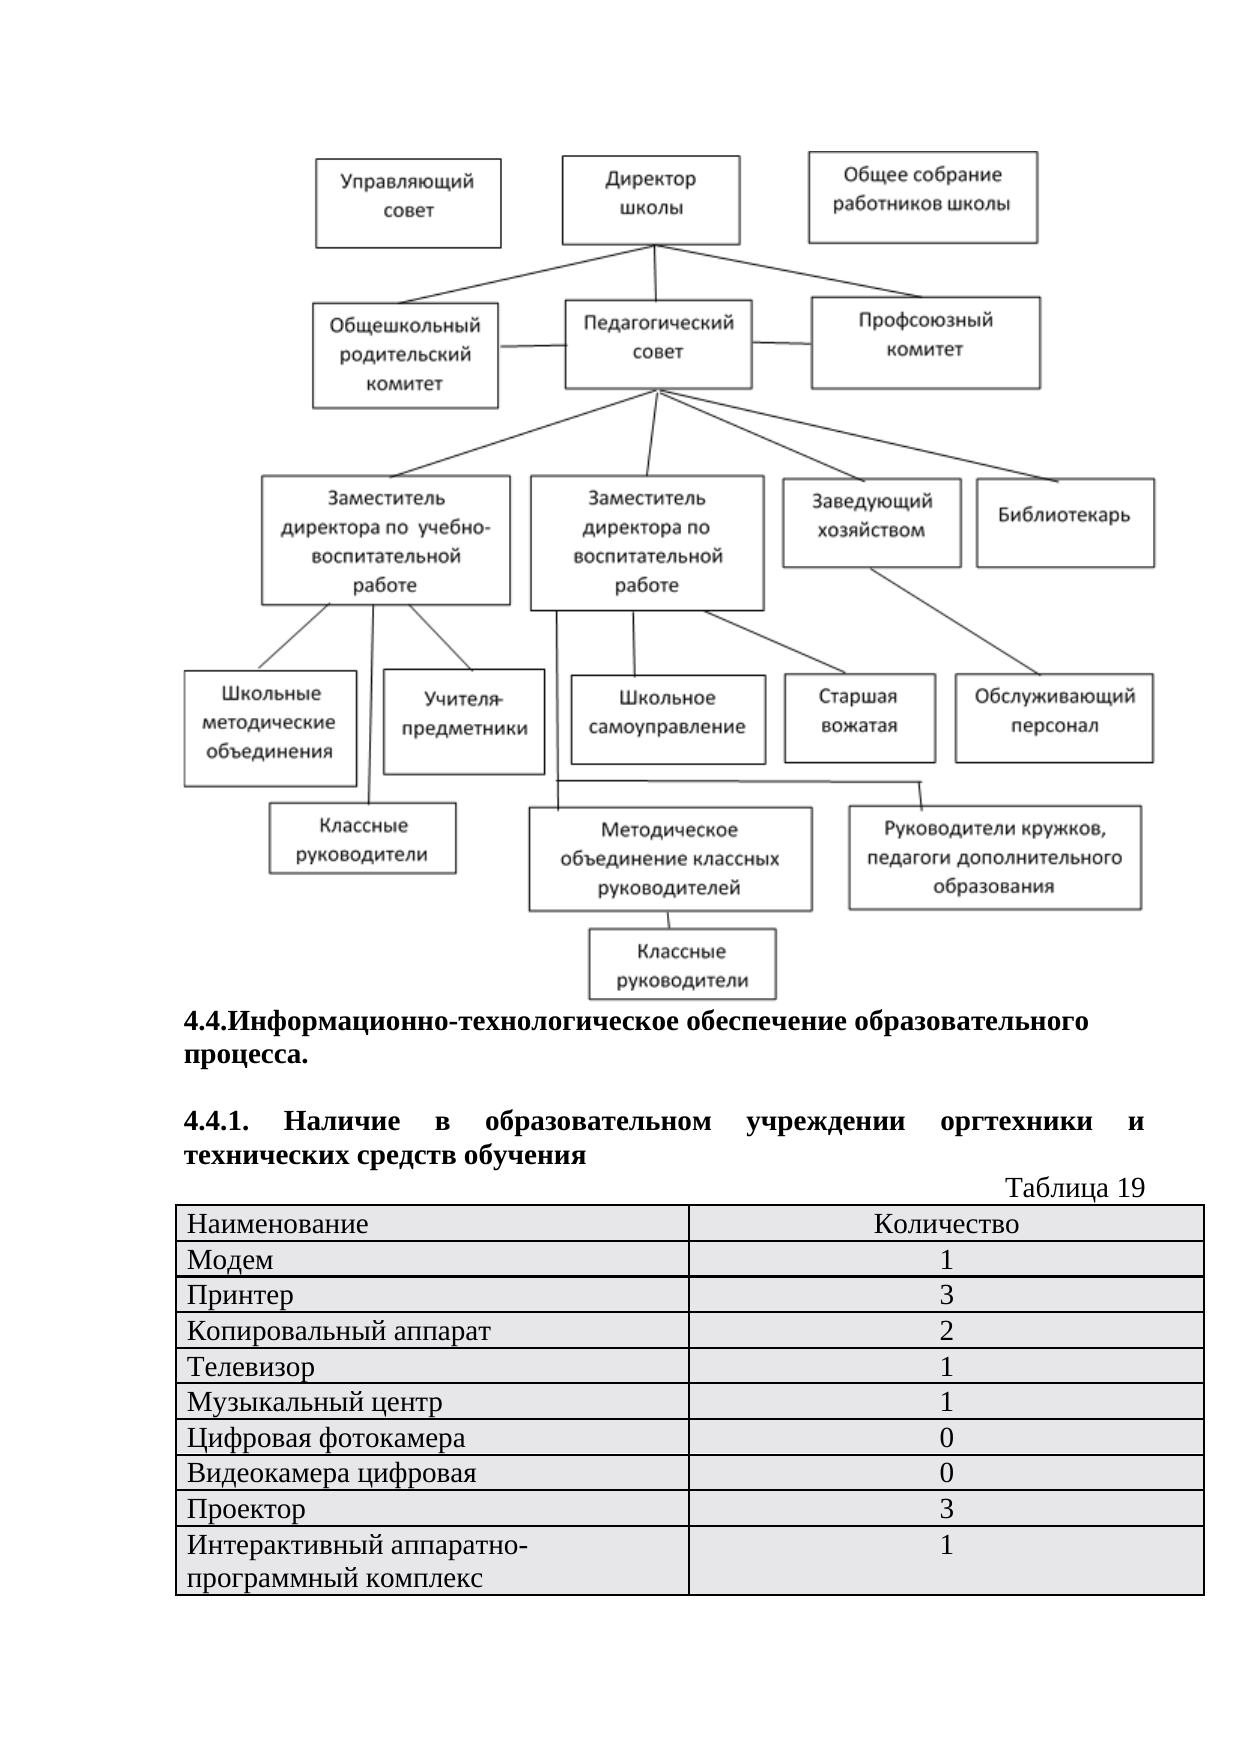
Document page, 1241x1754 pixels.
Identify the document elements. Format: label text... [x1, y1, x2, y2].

table_cell Интерактивный аппаратно-программный комплекс [177, 1527, 688, 1594]
table_cell 2 [690, 1313, 1203, 1347]
table_cell Копировальный аппарат [177, 1313, 688, 1347]
table_cell 1 [690, 1242, 1203, 1275]
table_cell 0 [690, 1420, 1203, 1453]
table_cell Телевизор [177, 1349, 688, 1382]
table_cell 3 [690, 1491, 1203, 1525]
table_cell Видеокамера цифровая [177, 1456, 688, 1489]
table_cell Музыкальный центр [177, 1384, 688, 1418]
table_cell Модем [177, 1242, 688, 1275]
table_cell 1 [690, 1384, 1203, 1418]
text 4.4.Информационно-технологическое обеспечение образовательного процесса. [183, 1003, 1145, 1070]
table_cell 1 [690, 1349, 1203, 1382]
table_cell 3 [690, 1278, 1203, 1311]
text 4.4.1. Наличие в образовательном учреждении оргтехники и технических средств обучения [183, 1103, 1145, 1171]
table_cell Принтер [177, 1278, 688, 1311]
table_header Наименование [177, 1206, 688, 1240]
table_cell 0 [690, 1456, 1203, 1489]
text Таблица 19 [183, 1171, 1145, 1204]
table_cell 1 [690, 1527, 1203, 1594]
table_cell Проектор [177, 1491, 688, 1525]
picture [183, 151, 1158, 1003]
table_cell Цифровая фотокамера [177, 1420, 688, 1453]
table_header Количество [690, 1206, 1203, 1240]
